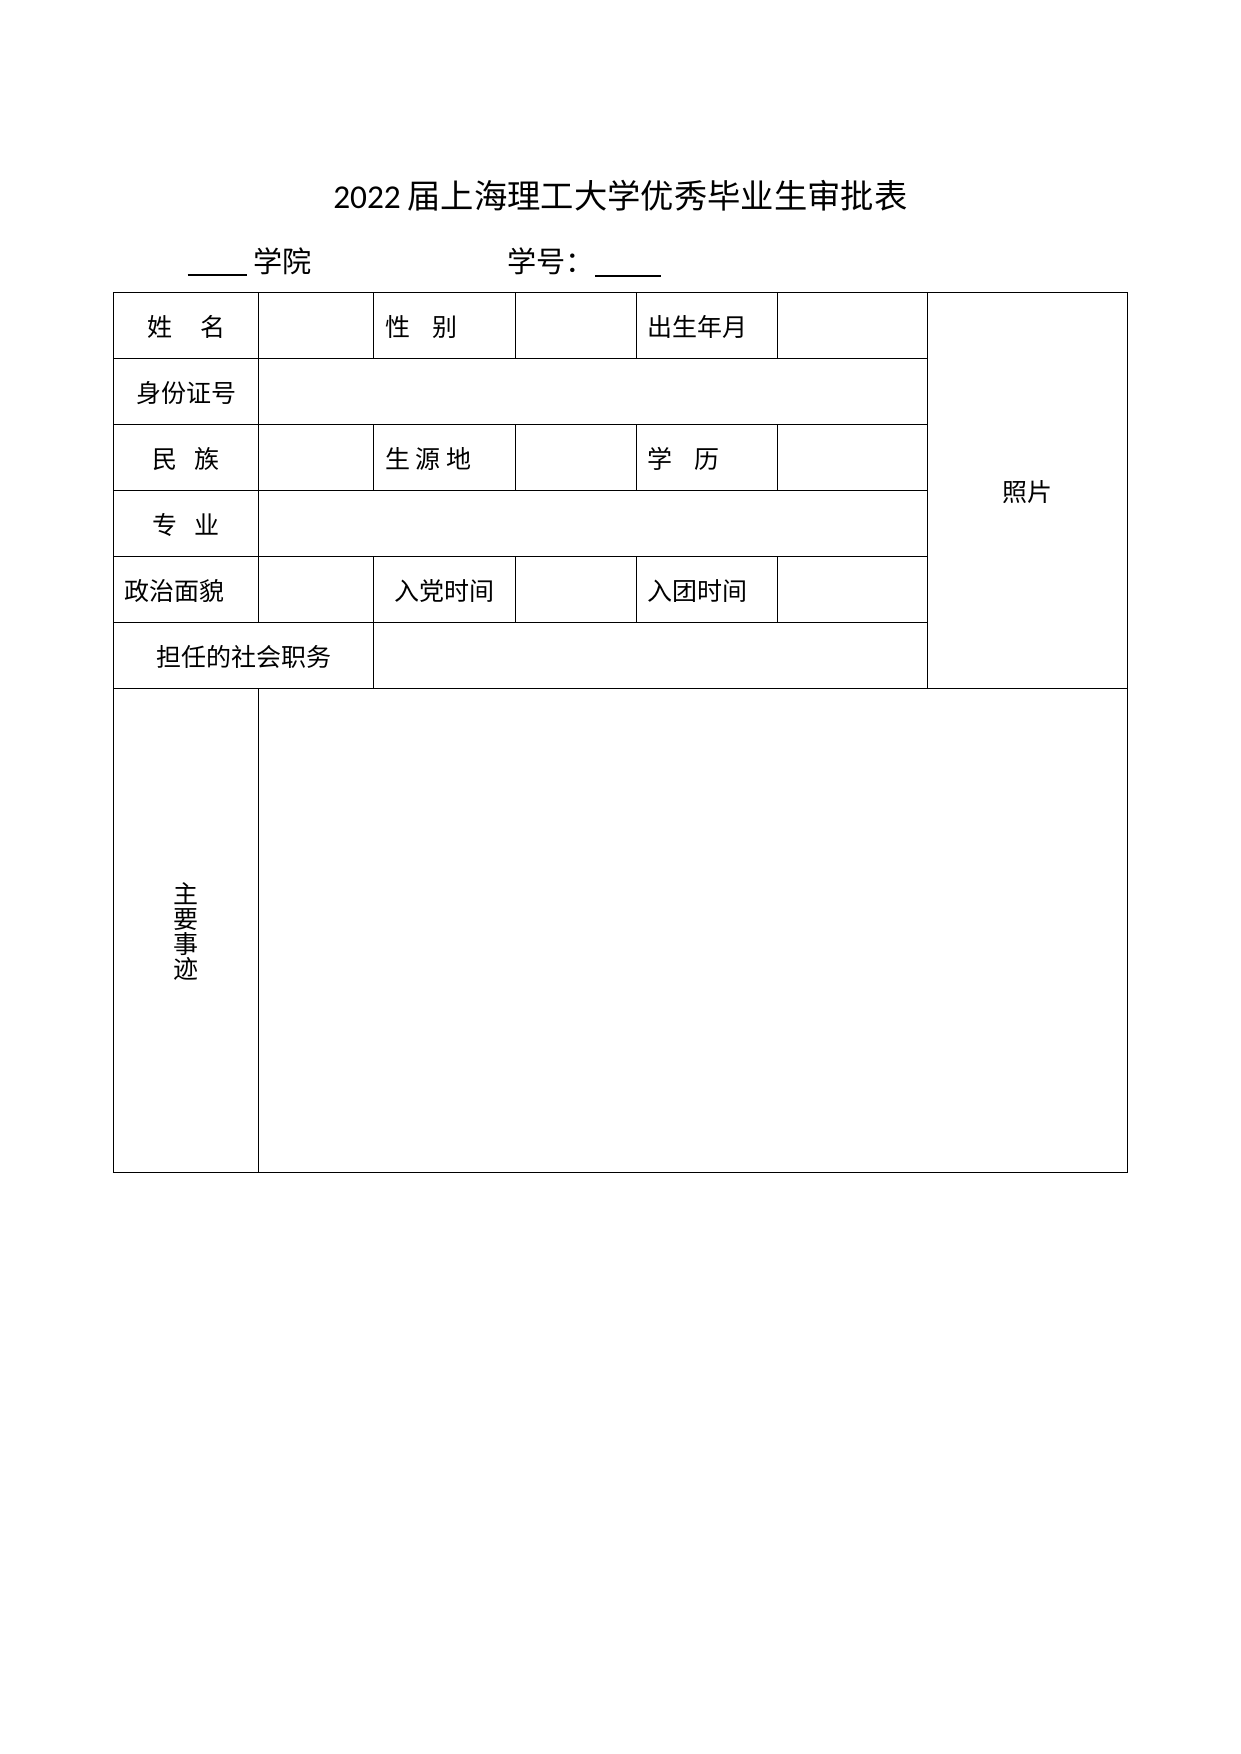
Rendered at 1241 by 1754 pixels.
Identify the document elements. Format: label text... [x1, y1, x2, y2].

text 2022届上海理工大学优秀毕业生审批表 [187, 162, 1053, 227]
table_header [516, 293, 636, 358]
table_cell 专 业 [114, 491, 258, 556]
table_cell 主要事迹 [114, 689, 258, 1172]
table_header 姓 名 [114, 293, 258, 358]
table_header [778, 293, 927, 358]
table_cell [259, 557, 373, 622]
table_cell [516, 557, 636, 622]
table_header [259, 293, 373, 358]
table_cell 身份证号 [114, 359, 258, 424]
table_cell [516, 425, 636, 490]
text 学院 学号： [187, 227, 1053, 292]
table_cell [259, 491, 927, 556]
table_cell 政治面貌 [114, 557, 258, 622]
table_header 照片 [928, 293, 1127, 688]
table_cell [259, 689, 1127, 1172]
table_header 性 别 [374, 293, 515, 358]
table_cell 入党时间 [374, 557, 515, 622]
table_cell [259, 359, 927, 424]
table_cell 入团时间 [637, 557, 777, 622]
table_cell 生 源 地 [374, 425, 515, 490]
table_cell 担任的社会职务 [114, 623, 373, 688]
table_cell 民 族 [114, 425, 258, 490]
table_header 出生年月 [637, 293, 777, 358]
table_cell [374, 623, 927, 688]
table_cell 学 历 [637, 425, 777, 490]
table_cell [778, 557, 927, 622]
table_cell [778, 425, 927, 490]
table_cell [259, 425, 373, 490]
